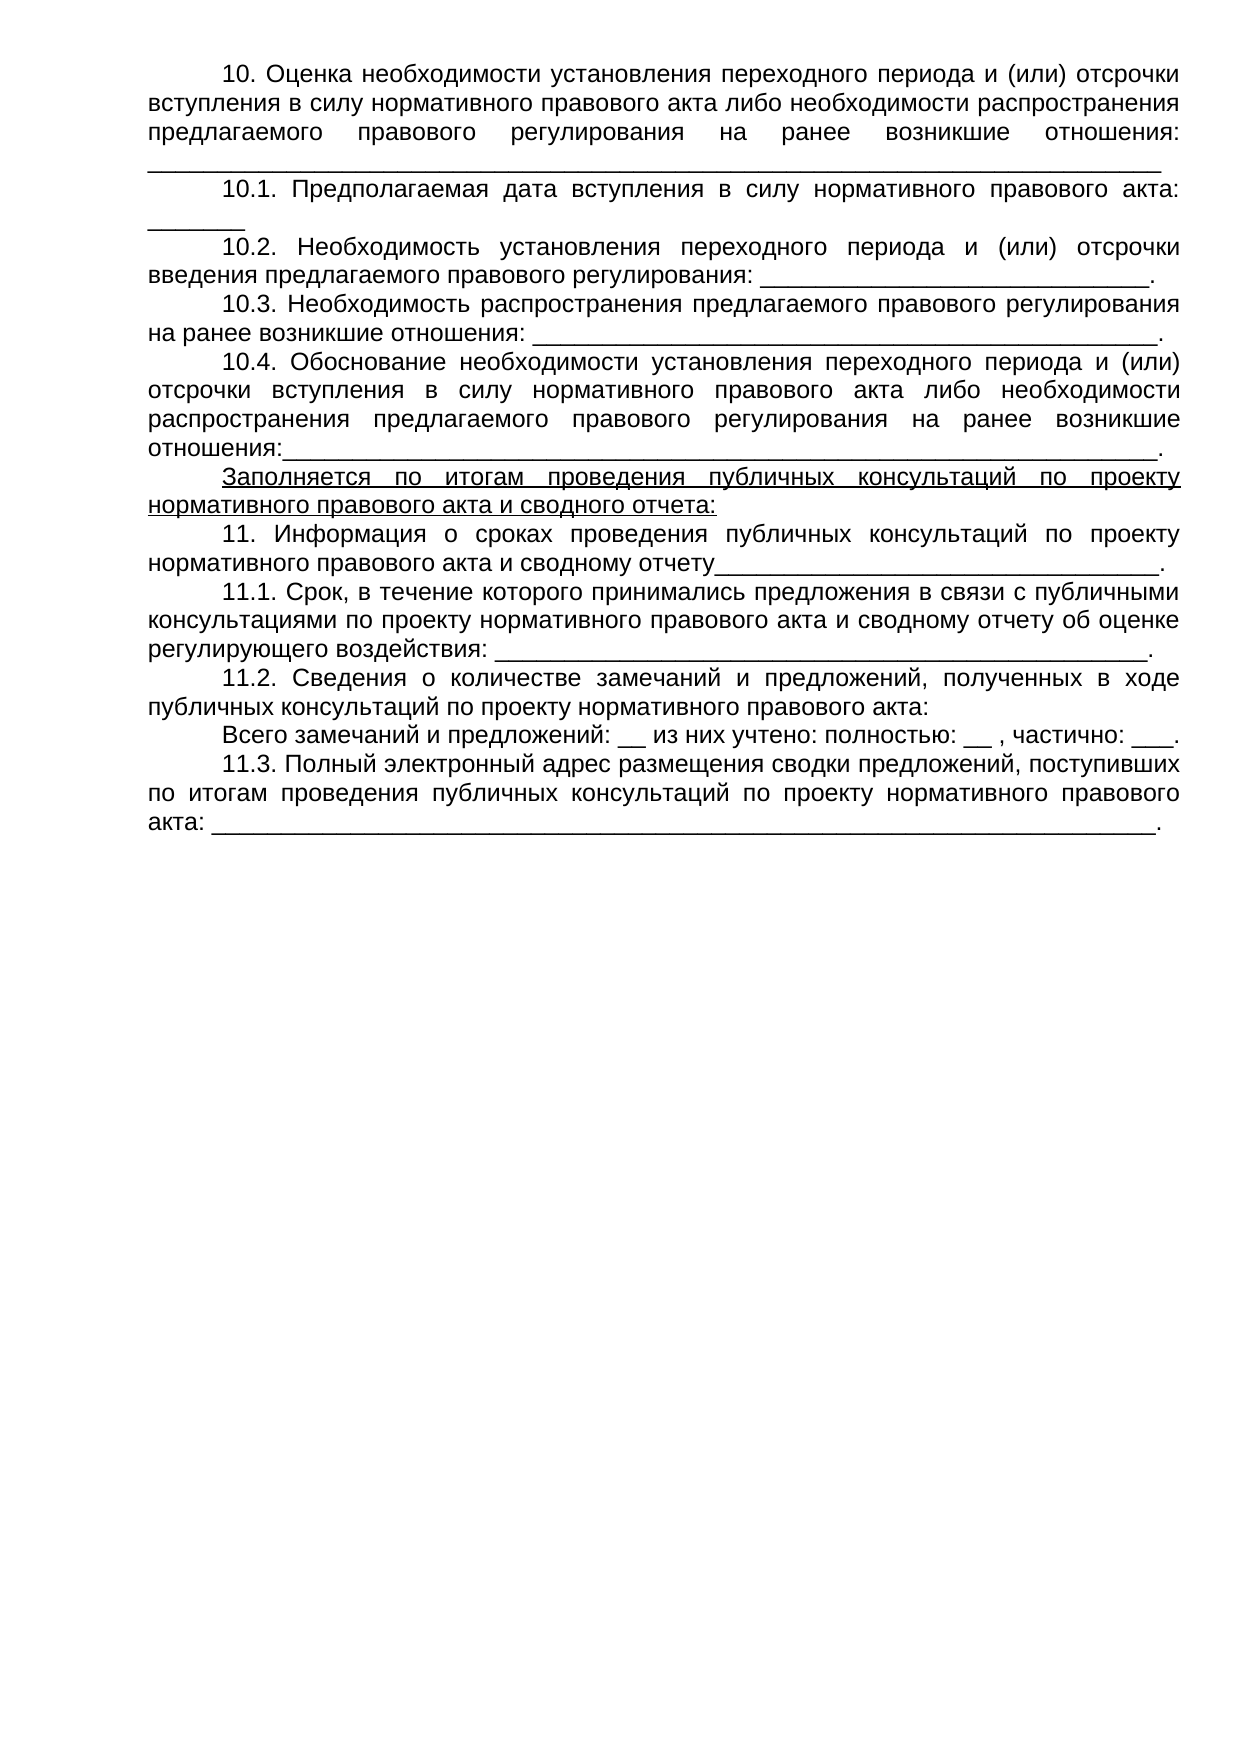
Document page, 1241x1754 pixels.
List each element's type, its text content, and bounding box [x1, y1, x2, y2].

text 10.1. Предполагаемая дата вступления в силу нормативного правового акта: _______ [148, 174, 1181, 232]
text 10.2. Необходимость установления переходного периода и (или) отсрочки введения предлагаемого правового регулирования: ____________________________. [148, 232, 1181, 289]
text Заполняется по итогам проведения публичных консультаций по проекту нормативного правового акта и сводного отчета: [148, 462, 1181, 519]
text 11.3. Полный электронный адрес размещения сводки предложений, поступивших по итогам проведения публичных консультаций по проекту нормативного правового акта: ____________________________________________________________________. [148, 749, 1181, 835]
text 11. Информация о сроках проведения публичных консультаций по проекту нормативного правового акта и сводному отчету________________________________. [148, 519, 1181, 577]
text 10. Оценка необходимости установления переходного периода и (или) отсрочки вступления в силу нормативного правового акта либо необходимости распространения предлагаемого правового регулирования на ранее возникшие отношения: _________________________________________________________________________ [148, 59, 1181, 174]
text 11.1. Срок, в течение которого принимались предложения в связи с публичными консультациями по проекту нормативного правового акта и сводному отчету об оценке регулирующего воздействия: _______________________________________________. [148, 577, 1181, 663]
text 10.4. Обоснование необходимости установления переходного периода и (или) отсрочки вступления в силу нормативного правового акта либо необходимости распространения предлагаемого правового регулирования на ранее возникшие отношения:_______________________________________________________________. [148, 347, 1182, 462]
text 10.3. Необходимость распространения предлагаемого правового регулирования на ранее возникшие отношения: _____________________________________________. [148, 289, 1181, 347]
text Всего замечаний и предложений: __ из них учтено: полностью: __ , частично: ___. [148, 720, 1181, 749]
text 11.2. Сведения о количестве замечаний и предложений, полученных в ходе публичных консультаций по проекту нормативного правового акта: [148, 663, 1181, 720]
